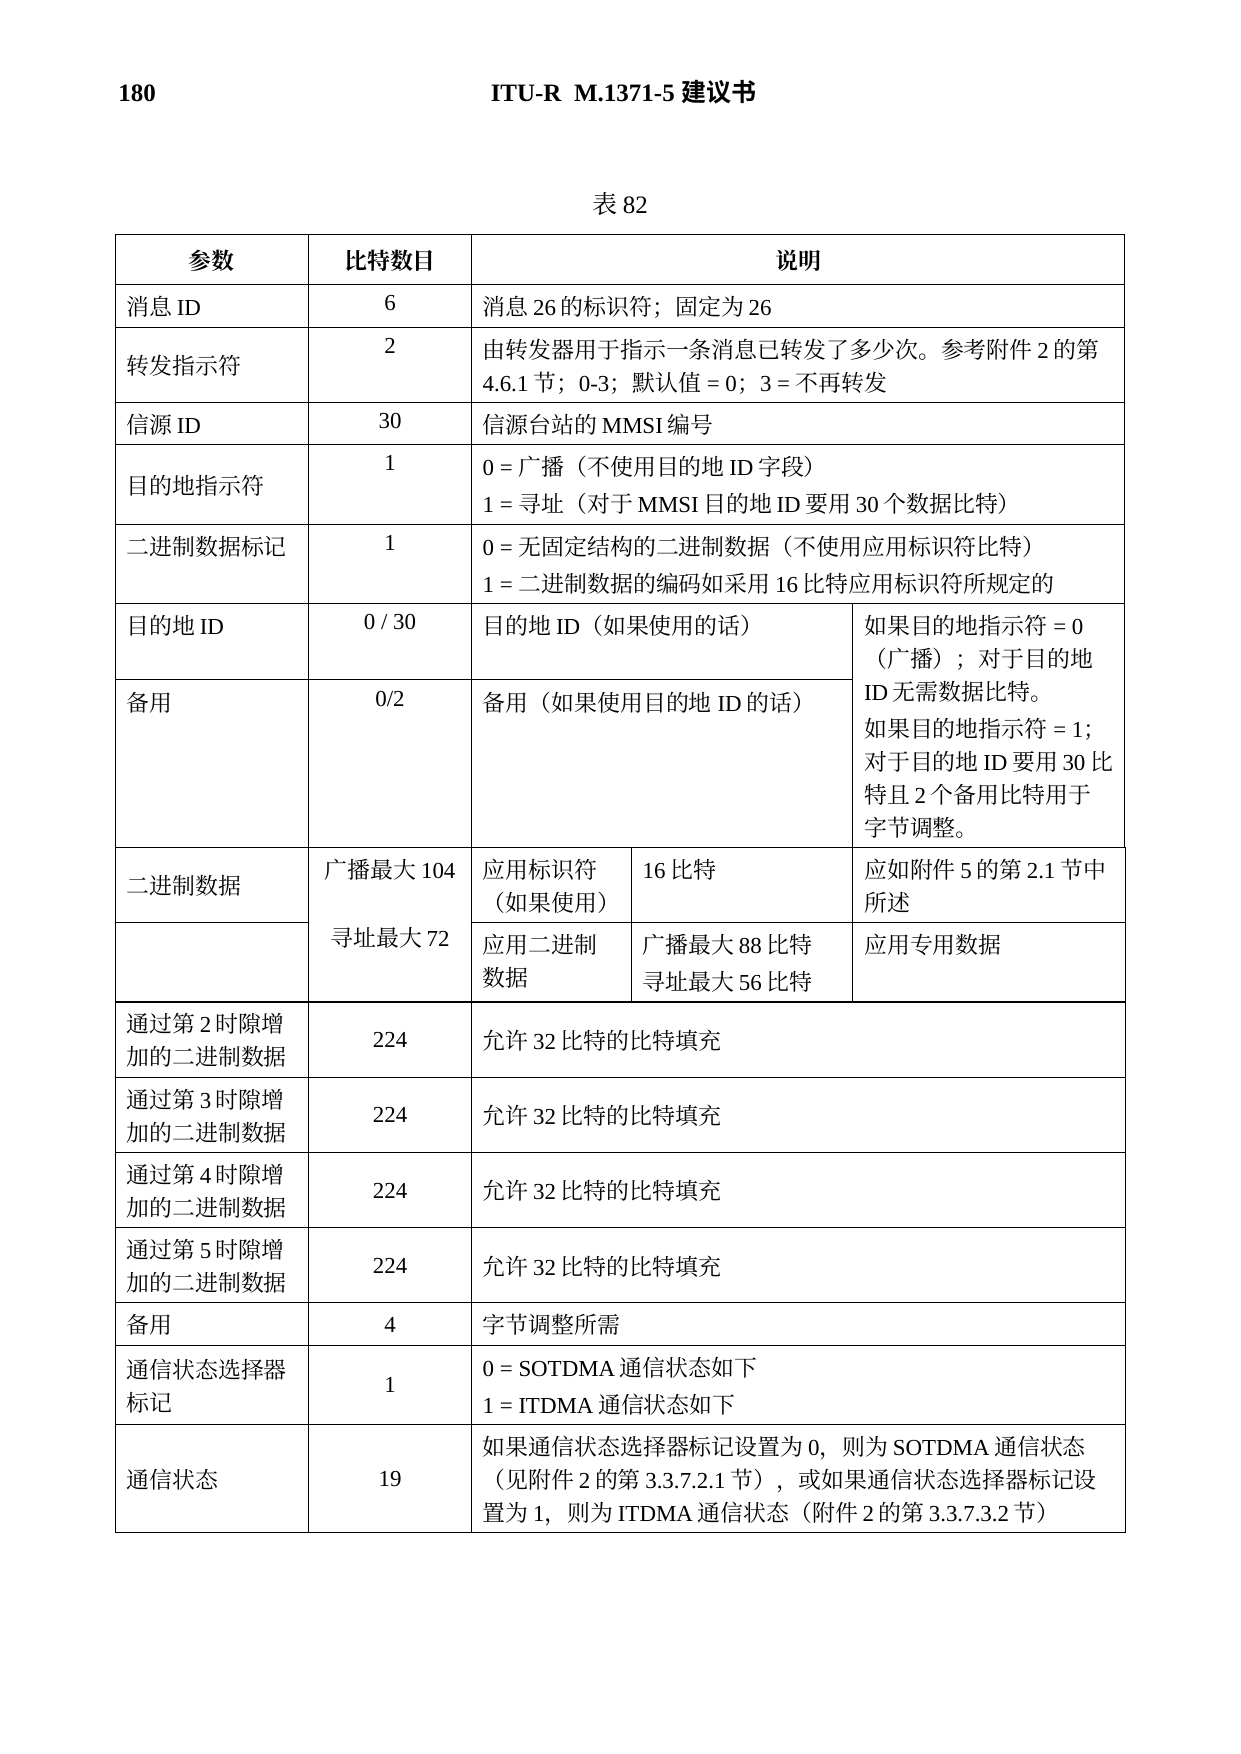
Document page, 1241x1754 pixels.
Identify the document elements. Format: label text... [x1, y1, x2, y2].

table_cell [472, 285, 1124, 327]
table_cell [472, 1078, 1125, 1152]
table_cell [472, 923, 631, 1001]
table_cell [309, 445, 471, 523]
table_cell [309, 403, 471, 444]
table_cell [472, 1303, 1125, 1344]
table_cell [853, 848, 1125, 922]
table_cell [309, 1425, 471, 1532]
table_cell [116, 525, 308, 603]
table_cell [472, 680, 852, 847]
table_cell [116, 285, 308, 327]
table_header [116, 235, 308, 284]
text 表82 [118, 185, 1122, 221]
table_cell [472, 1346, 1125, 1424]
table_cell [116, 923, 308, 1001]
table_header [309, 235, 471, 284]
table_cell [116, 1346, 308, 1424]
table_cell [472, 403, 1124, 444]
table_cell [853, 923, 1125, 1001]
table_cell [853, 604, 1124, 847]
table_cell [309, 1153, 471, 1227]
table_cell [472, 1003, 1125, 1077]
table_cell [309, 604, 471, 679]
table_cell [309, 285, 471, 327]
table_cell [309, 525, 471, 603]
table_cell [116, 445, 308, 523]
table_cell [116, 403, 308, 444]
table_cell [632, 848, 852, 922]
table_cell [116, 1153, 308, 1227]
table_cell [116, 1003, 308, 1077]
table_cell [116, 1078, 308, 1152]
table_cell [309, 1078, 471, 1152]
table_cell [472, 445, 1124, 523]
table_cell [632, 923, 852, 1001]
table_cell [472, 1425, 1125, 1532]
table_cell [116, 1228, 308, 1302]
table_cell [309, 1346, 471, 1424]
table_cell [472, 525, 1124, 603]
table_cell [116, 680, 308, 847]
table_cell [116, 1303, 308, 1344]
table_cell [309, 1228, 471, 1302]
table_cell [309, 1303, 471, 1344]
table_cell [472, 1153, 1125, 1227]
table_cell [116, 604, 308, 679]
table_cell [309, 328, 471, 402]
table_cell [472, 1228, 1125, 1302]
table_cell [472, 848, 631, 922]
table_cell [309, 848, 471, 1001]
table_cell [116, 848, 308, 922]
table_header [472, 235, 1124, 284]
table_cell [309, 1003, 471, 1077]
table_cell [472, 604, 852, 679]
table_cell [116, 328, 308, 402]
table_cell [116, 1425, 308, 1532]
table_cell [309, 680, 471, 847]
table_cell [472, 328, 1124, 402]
